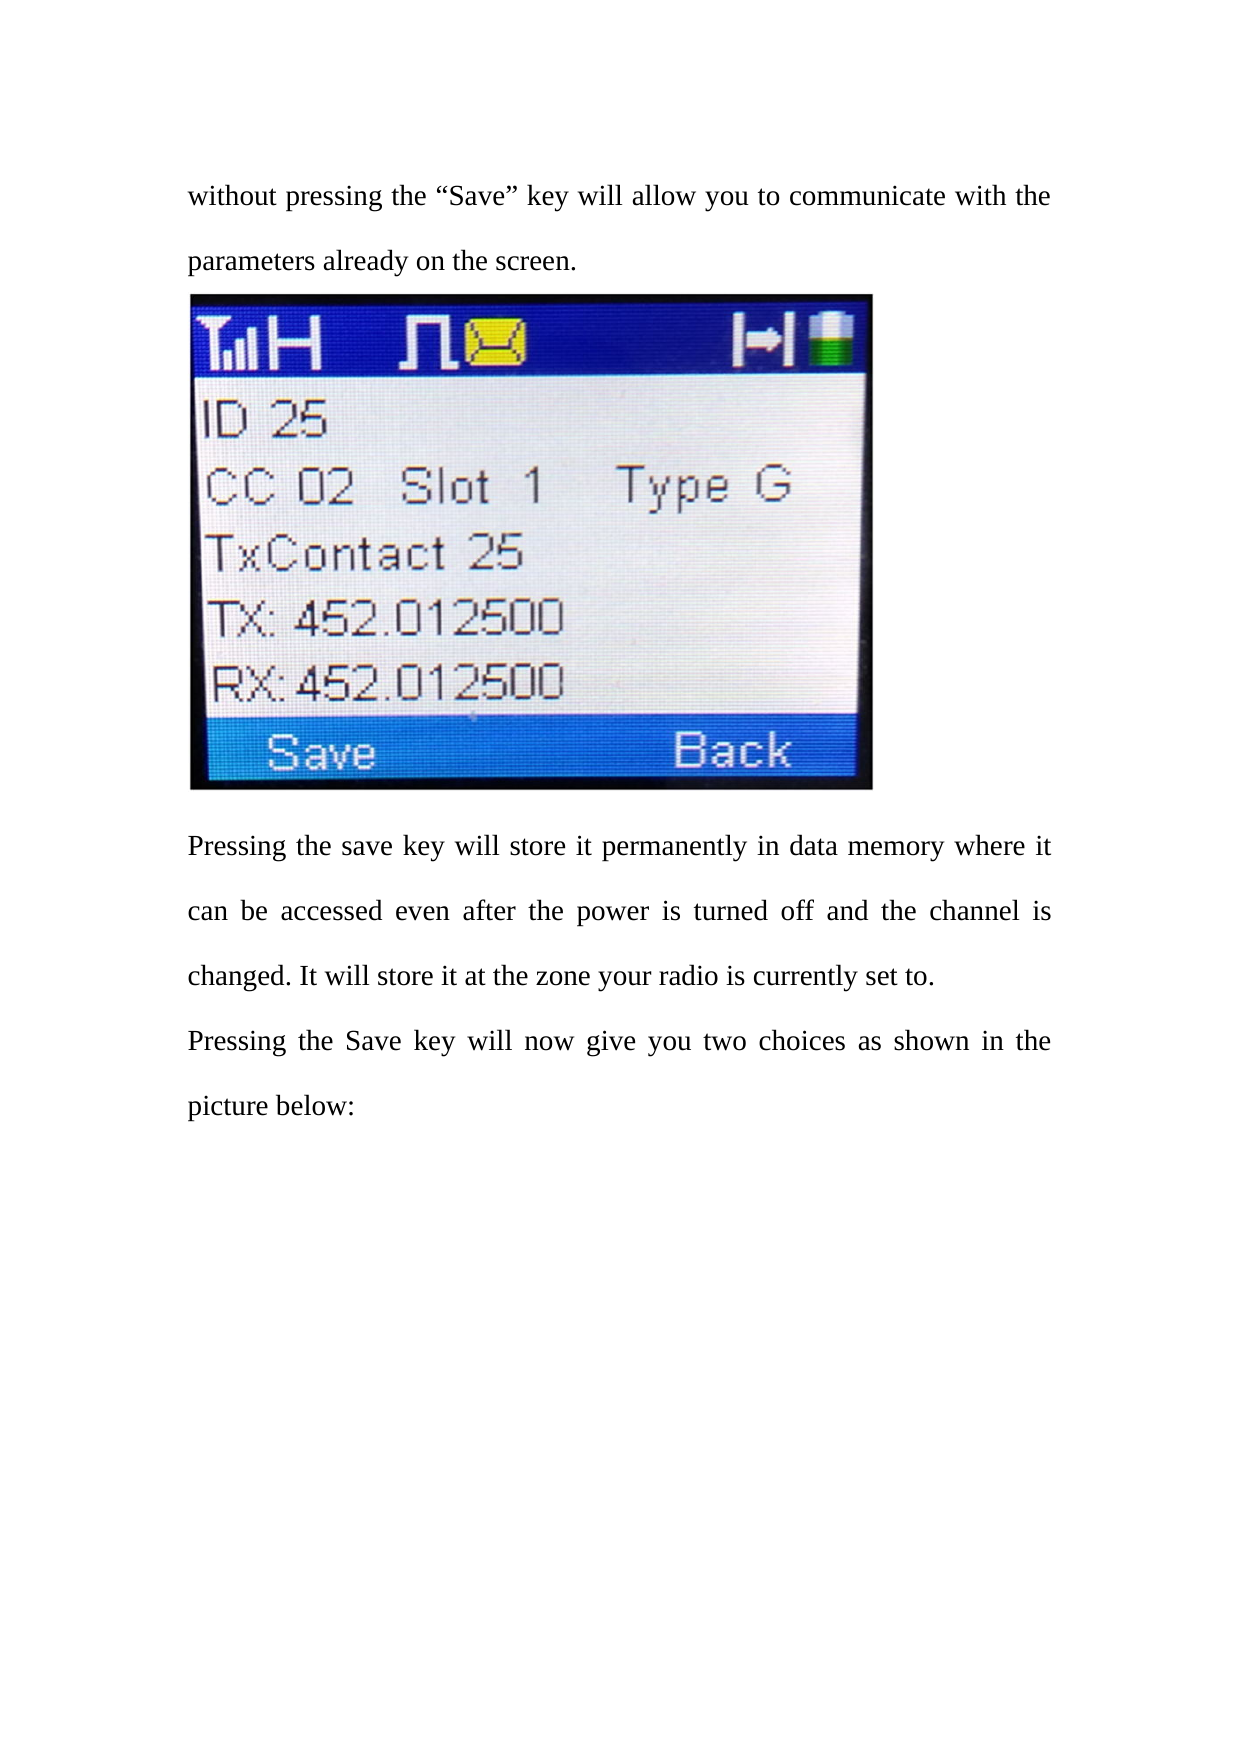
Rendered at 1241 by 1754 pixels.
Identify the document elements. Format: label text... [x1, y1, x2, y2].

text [187, 162, 1053, 292]
text Pressing the Save key will now give you two choices as shown in the picture below: [187, 1007, 1053, 1137]
text Pressing the save key will store it permanently in data memory where it can be accessed even after the power is turned off and the channel is changed. It will store it at the zone your radio is currently set to. [187, 812, 1053, 1007]
picture [187, 292, 875, 792]
